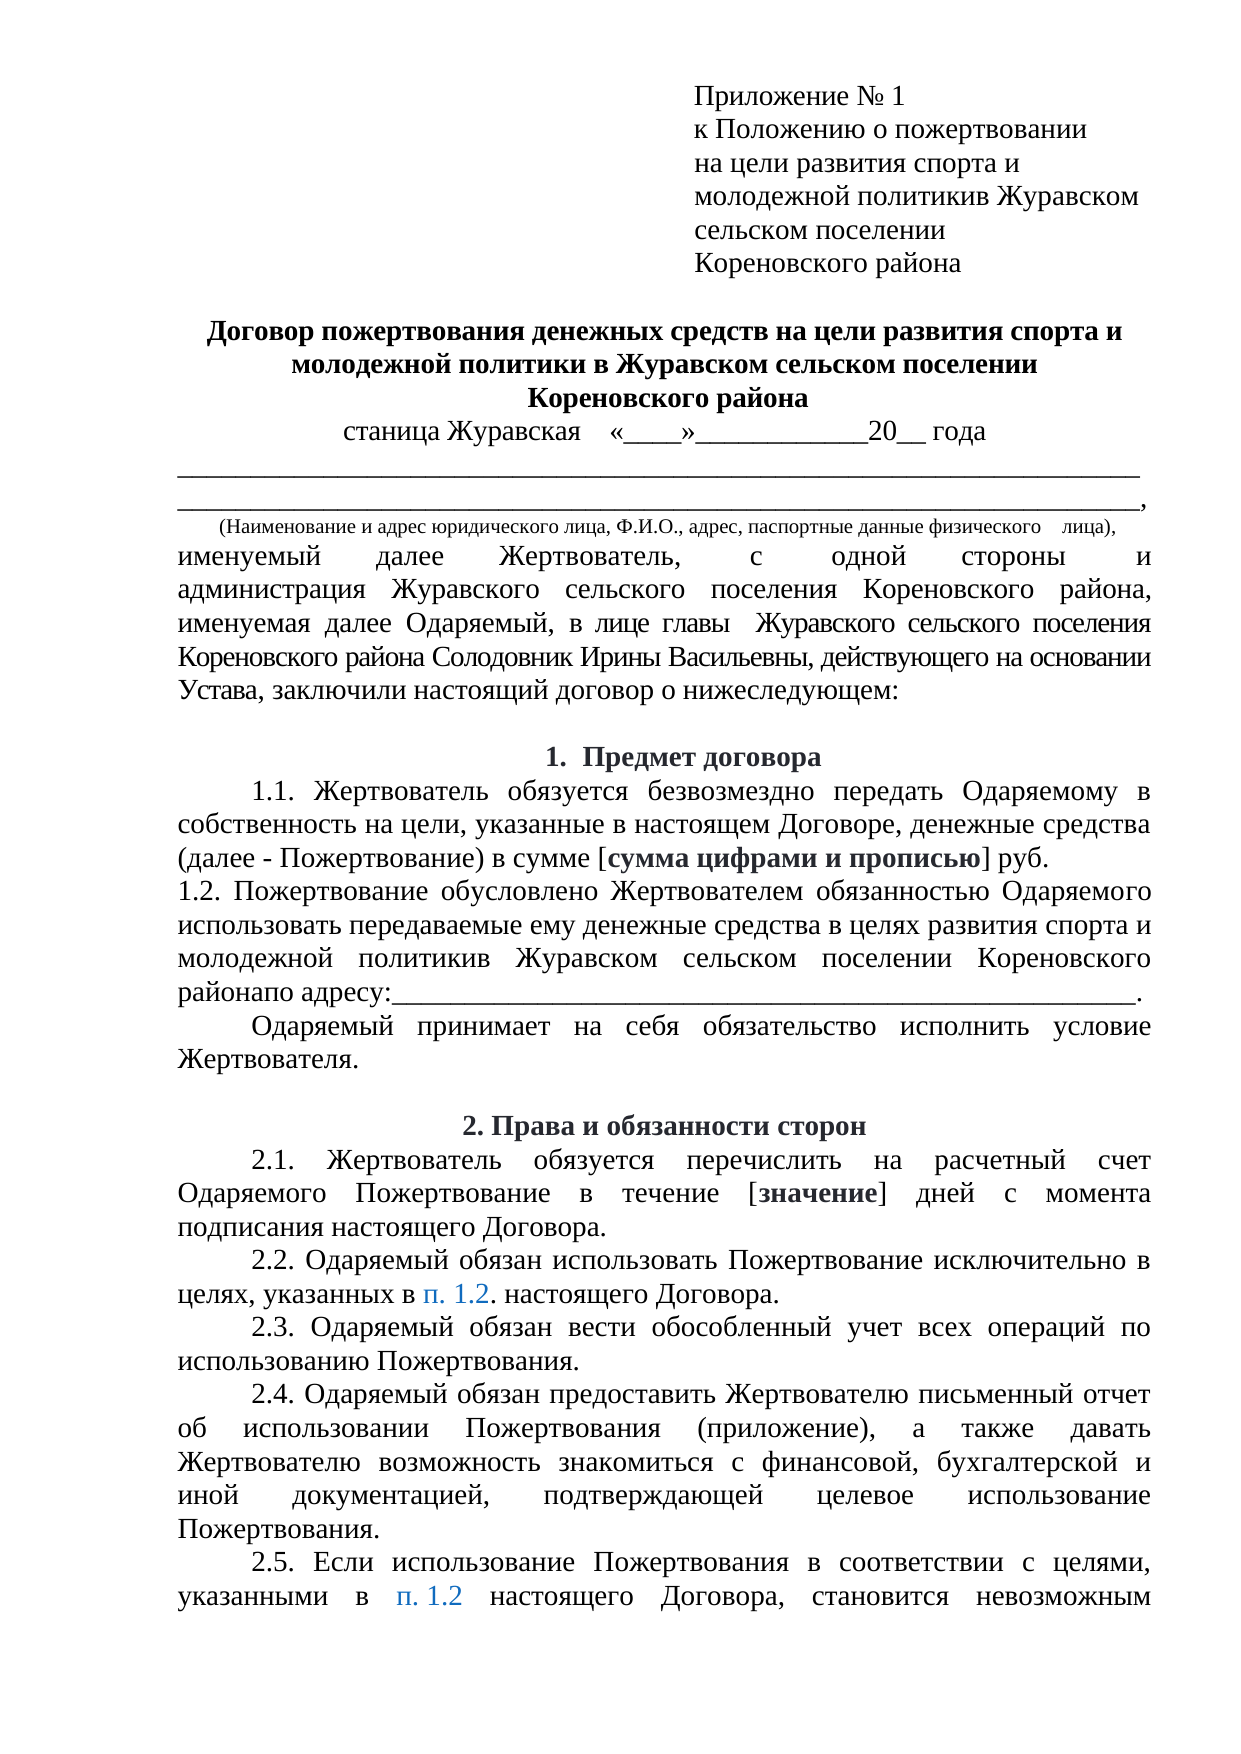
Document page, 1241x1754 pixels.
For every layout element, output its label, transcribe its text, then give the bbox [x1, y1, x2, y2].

text Одаряемый принимает на себя обязательство исполнить условие Жертвователя. [177, 1008, 1152, 1075]
text 2.1. Жертвователь обязуется перечислить на расчетный счет Одаряемого Пожертвование в течение [значение] дней с момента подписания настоящего Договора. [177, 1142, 1152, 1242]
text 2.3. Одаряемый обязан вести обособленный учет всех операций по использованию Пожертвования. [177, 1309, 1152, 1377]
text Кореновского района [177, 246, 1152, 279]
text к Положению о пожертвовании [693, 111, 1152, 145]
text Кореновского района [177, 380, 1152, 413]
text 2.2. Одаряемый обязан использовать Пожертвование исключительно в целях, указанных в п. 1.2. настоящего Договора. [177, 1242, 1152, 1309]
text на цели развития спорта и молодежной политикив Журавском сельском поселении [694, 145, 1152, 246]
text Приложение № 1 [693, 78, 1152, 111]
text ____________________________________________________________________________________________________________________________________, [177, 447, 1152, 514]
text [177, 1544, 1152, 1611]
text (Наименование и адрес юридического лица, Ф.И.О., адрес, паспортные данные физического лица), [177, 514, 1152, 538]
text 2.4. Одаряемый обязан предоставить Жертвователю письменный отчет об использовании Пожертвования (приложение), а также давать Жертвователю возможность знакомиться с финансовой, бухгалтерской и иной документацией, подтверждающей целевое использование Пожертвования. [177, 1377, 1152, 1544]
list Предмет договора [215, 739, 1152, 773]
text 1.1. Жертвователь обязуется безвозмездно передать Одаряемому в собственность на цели, указанные в настоящем Договоре, денежные средства (далее - Пожертвование) в сумме [сумма цифрами и прописью] руб. [177, 773, 1152, 873]
text 1.2. Пожертвование обусловлено Жертвователем обязанностью Одаряемого использовать передаваемые ему денежные средства в целях развития спорта и молодежной политикив Журавском сельском поселении Кореновского районапо адресу:___________________________________________________. [177, 873, 1152, 1008]
text 2. Права и обязанности сторон [177, 1108, 1152, 1142]
text станица Журавская «____»____________20__ года [177, 413, 1152, 447]
text Договор пожертвования денежных средств на цели развития спорта и молодежной политики в Журавском сельском поселении [177, 313, 1152, 380]
text именуемый далее Жертвователь, с одной стороны и администрация Журавского сельского поселения Кореновского района, именуемая далее Одаряемый, в лице главы Журавского сельского поселения Кореновского района Солодовник Ирины Васильевны, действующего на основании Устава, заключили настоящий договор о нижеследующем: [177, 538, 1152, 706]
